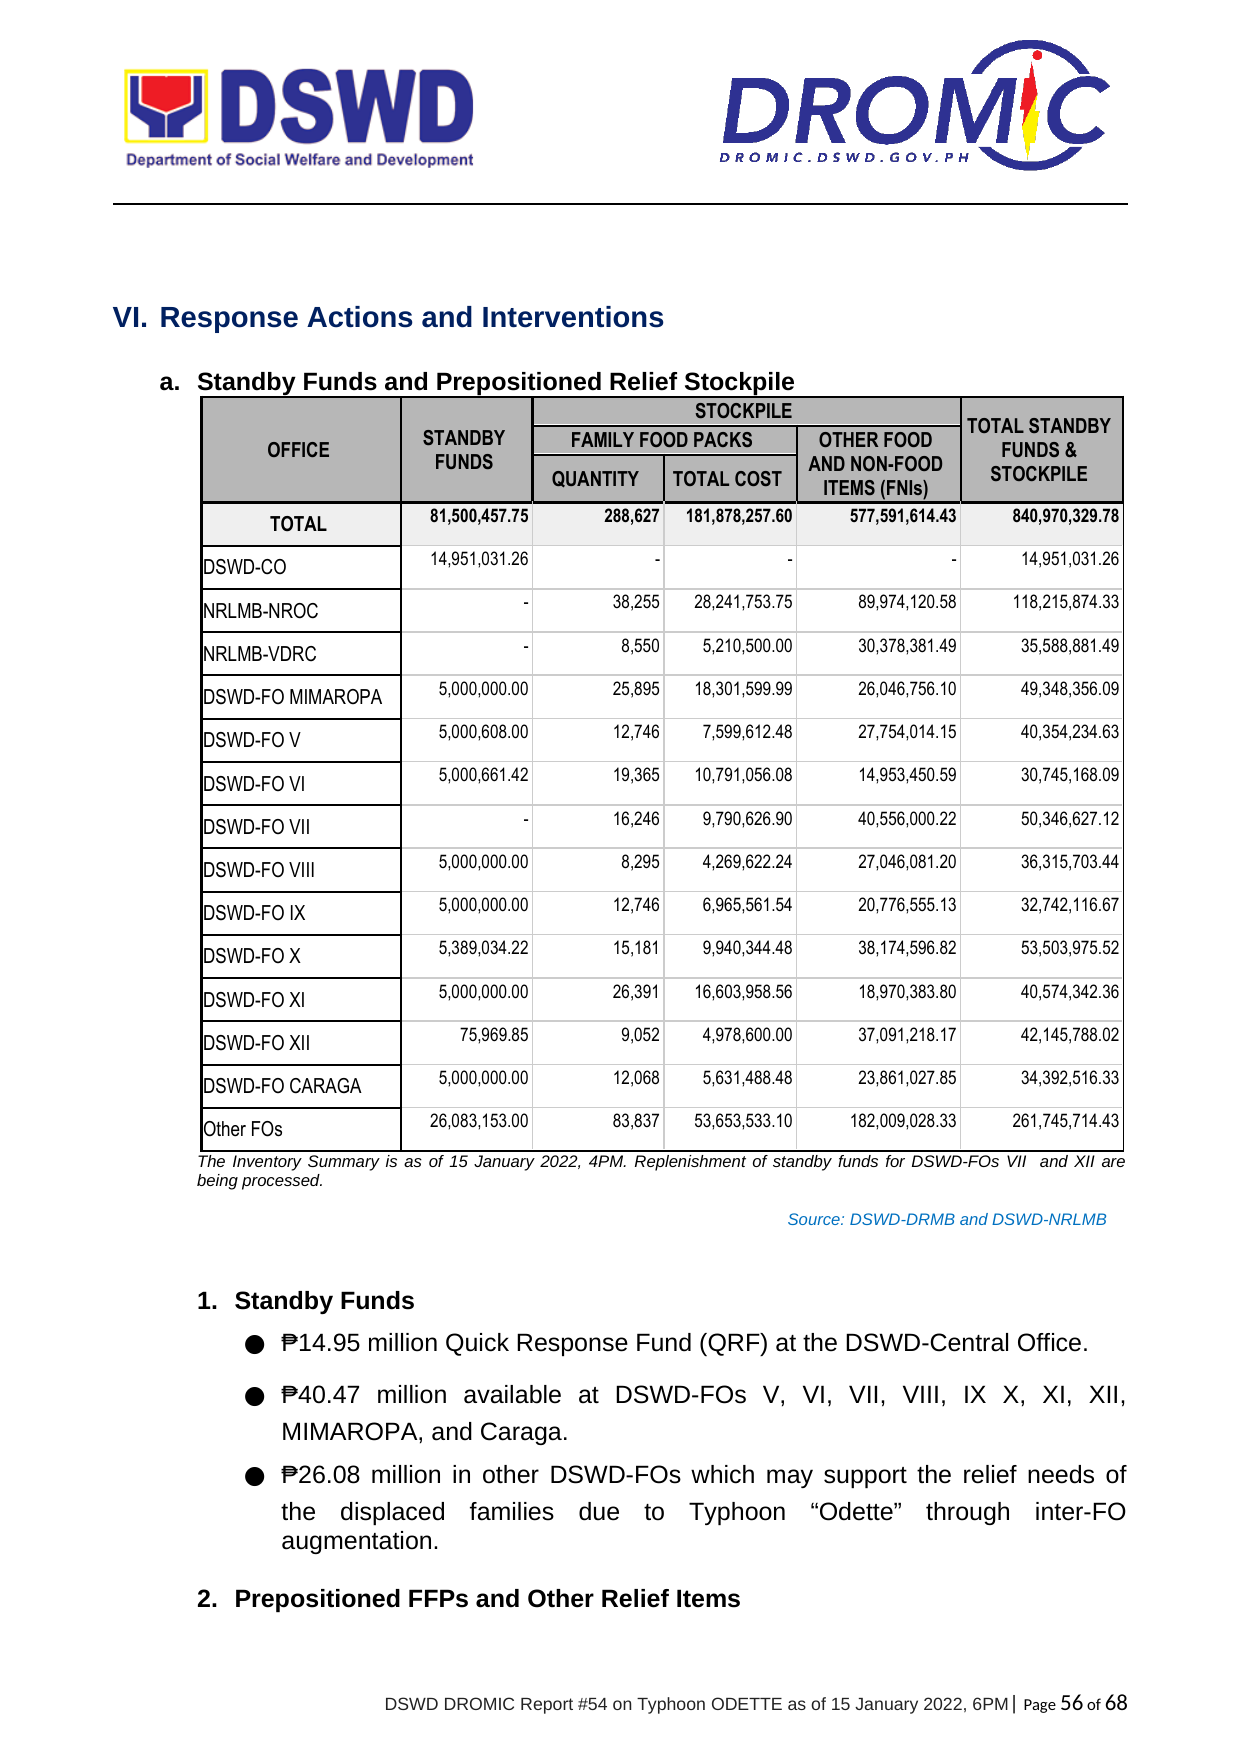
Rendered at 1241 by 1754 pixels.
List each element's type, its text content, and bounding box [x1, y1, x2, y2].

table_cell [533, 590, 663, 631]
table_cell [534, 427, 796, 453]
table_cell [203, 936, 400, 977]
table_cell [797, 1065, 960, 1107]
list Standby Funds [197, 1286, 1128, 1315]
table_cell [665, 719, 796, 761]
list ₱40.47 million available at DSWD-FOs V, VI, VII, VIII, IX X, XI, XII, MIMAROPA, and Caraga. [244, 1366, 1128, 1446]
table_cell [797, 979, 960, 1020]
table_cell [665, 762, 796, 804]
list Prepositioned FFPs and Other Relief Items [197, 1584, 1128, 1612]
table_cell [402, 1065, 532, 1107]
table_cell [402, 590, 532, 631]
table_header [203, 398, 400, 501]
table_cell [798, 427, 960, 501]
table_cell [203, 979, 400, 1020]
list Response Actions and Interventions [112, 300, 1128, 333]
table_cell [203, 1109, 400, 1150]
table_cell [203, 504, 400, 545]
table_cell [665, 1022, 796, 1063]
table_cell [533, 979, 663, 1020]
list ₱26.08 million in other DSWD-FOs which may support the relief needs of the displaced families due to Typhoon “Odette” through inter-FO augmentation. [244, 1446, 1128, 1555]
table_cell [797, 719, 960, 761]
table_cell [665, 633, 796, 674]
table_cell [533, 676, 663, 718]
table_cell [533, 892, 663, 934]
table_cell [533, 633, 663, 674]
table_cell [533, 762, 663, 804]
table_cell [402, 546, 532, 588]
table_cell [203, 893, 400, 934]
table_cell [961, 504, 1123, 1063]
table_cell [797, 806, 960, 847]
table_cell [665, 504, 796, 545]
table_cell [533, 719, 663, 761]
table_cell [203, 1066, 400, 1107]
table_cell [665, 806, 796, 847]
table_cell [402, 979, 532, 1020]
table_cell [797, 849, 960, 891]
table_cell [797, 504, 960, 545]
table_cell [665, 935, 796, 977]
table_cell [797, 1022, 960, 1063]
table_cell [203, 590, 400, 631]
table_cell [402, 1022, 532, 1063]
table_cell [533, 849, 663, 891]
picture [676, 39, 1149, 171]
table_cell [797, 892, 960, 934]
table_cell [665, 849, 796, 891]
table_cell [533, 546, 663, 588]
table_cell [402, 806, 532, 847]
text The Inventory Summary is as of 15 January 2022, 4PM. Replenishment of standby funds for DSWD-FOs VII and XII are being processed. [197, 1152, 1128, 1190]
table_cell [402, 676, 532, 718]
picture [112, 65, 487, 173]
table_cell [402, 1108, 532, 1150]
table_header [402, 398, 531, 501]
list ₱14.95 million Quick Response Fund (QRF) at the DSWD-Central Office. [244, 1315, 1128, 1366]
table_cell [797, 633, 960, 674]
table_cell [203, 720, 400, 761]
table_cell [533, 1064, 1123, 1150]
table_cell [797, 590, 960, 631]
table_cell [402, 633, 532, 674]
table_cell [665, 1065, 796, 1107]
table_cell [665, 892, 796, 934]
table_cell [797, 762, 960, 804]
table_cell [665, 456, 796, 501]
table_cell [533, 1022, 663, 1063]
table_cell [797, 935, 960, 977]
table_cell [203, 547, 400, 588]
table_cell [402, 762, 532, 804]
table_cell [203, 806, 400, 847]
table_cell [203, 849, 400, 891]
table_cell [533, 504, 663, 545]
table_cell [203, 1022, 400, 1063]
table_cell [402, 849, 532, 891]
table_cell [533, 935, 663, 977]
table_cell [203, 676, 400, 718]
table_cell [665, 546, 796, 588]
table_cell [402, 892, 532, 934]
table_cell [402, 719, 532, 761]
list Standby Funds and Prepositioned Relief Stockpile [159, 367, 1128, 396]
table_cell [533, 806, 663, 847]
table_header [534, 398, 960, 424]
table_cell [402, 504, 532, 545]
text Source: DSWD-DRMB and DSWD-NRLMB [712, 1209, 1128, 1229]
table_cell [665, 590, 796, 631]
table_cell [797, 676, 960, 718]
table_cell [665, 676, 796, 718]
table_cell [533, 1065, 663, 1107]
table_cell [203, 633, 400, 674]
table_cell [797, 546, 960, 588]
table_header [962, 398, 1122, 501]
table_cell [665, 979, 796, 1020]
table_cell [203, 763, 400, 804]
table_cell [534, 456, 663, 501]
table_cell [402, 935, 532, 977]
